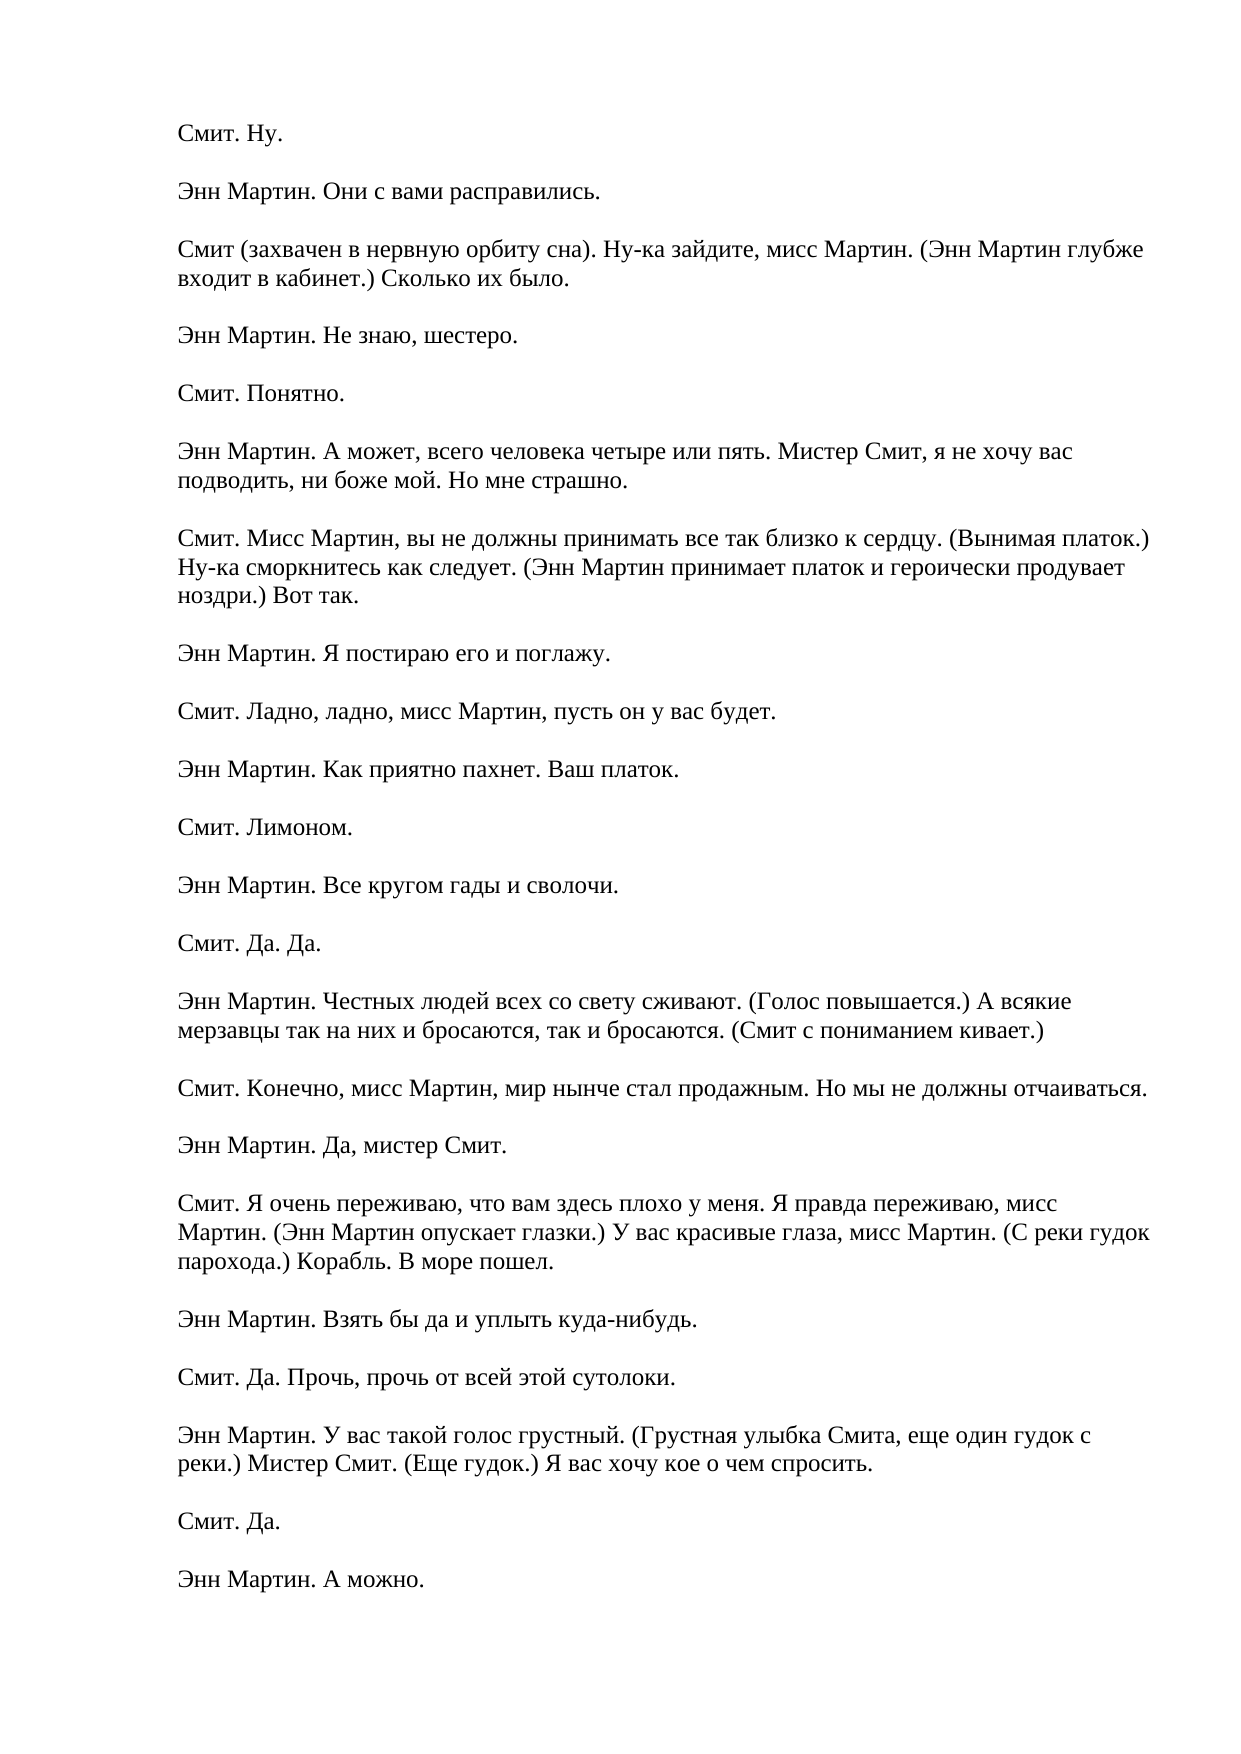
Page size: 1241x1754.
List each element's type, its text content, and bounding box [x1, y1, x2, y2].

text Энн Мартин. Как приятно пахнет. Ваш платок. [177, 754, 1152, 783]
text Энн Мартин. Не знаю, шестеро. [177, 321, 1152, 349]
text Энн Мартин. А можно. [177, 1564, 1152, 1593]
text Смит (захвачен в нервную орбиту сна). Ну-ка зайдите, мисс Мартин. (Энн Мартин глубже входит в кабинет.) Сколько их было. [177, 234, 1152, 291]
text Энн Мартин. Да, мистер Смит. [177, 1131, 1152, 1159]
text Энн Мартин. Все кругом гады и сволочи. [177, 870, 1152, 899]
text Смит. Мисс Мартин, вы не должны принимать все так близко к сердцу. (Вынимая платок.) Ну-ка сморкнитесь как следует. (Энн Мартин принимает платок и героически продувает ноздри.) Вот так. [177, 523, 1152, 609]
text Смит. Я очень переживаю, что вам здесь плохо у меня. Я правда переживаю, мисс Мартин. (Энн Мартин опускает глазки.) У вас красивые глаза, мисс Мартин. (С реки гудок парохода.) Корабль. В море пошел. [177, 1188, 1152, 1275]
text Смит. Понятно. [177, 378, 1152, 407]
text Смит. Ладно, ладно, мисс Мартин, пусть он у вас будет. [177, 696, 1152, 725]
text Смит. Да. Да. [177, 928, 1152, 957]
text Смит. Конечно, мисс Мартин, мир нынче стал продажным. Но мы не должны отчаиваться. [177, 1073, 1152, 1101]
text Энн Мартин. Я постираю его и поглажу. [177, 638, 1152, 667]
text Смит. Да. [177, 1506, 1152, 1535]
text Энн Мартин. А может, всего человека четыре или пять. Мистер Смит, я не хочу вас подводить, ни боже мой. Но мне страшно. [177, 436, 1152, 494]
text Смит. Лимоном. [177, 812, 1152, 841]
text Энн Мартин. Взять бы да и уплыть куда-нибудь. [177, 1304, 1152, 1333]
text Смит. Ну. [177, 118, 1152, 147]
text Энн Мартин. Честных людей всех со свету сживают. (Голос повышается.) А всякие мерзавцы так на них и бросаются, так и бросаются. (Смит с пониманием кивает.) [177, 986, 1152, 1043]
text Энн Мартин. У вас такой голос грустный. (Грустная улыбка Смита, еще один гудок с реки.) Мистер Смит. (Еще гудок.) Я вас хочу кое о чем спросить. [177, 1420, 1152, 1477]
text Смит. Да. Прочь, прочь от всей этой сутолоки. [177, 1362, 1152, 1391]
text Энн Мартин. Они с вами расправились. [177, 176, 1152, 205]
